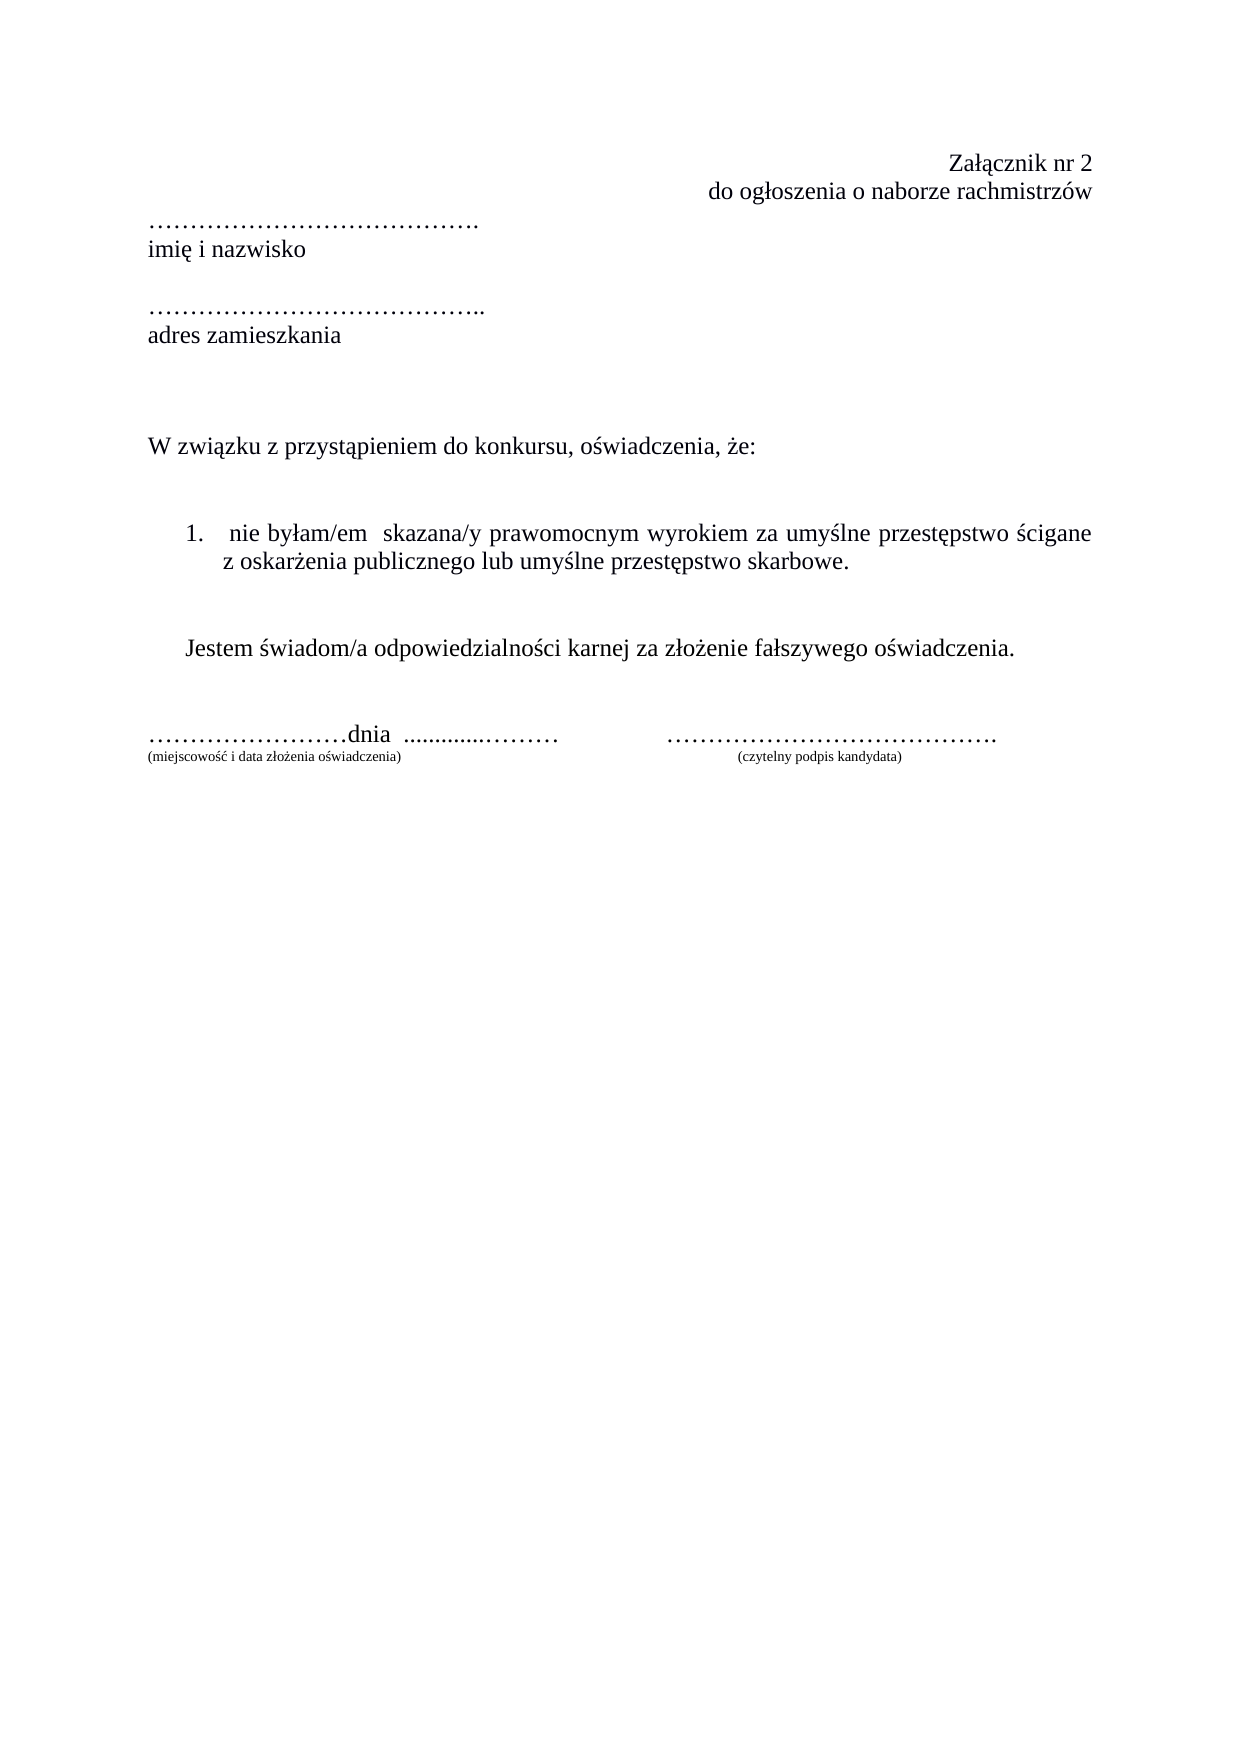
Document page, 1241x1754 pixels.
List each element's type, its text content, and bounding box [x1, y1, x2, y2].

text W związku z przystąpieniem do konkursu, oświadczenia, że: [148, 431, 1093, 460]
text adres zamieszkania [148, 320, 1093, 349]
list nie byłam/em skazana/y prawomocnym wyrokiem za umyślne przestępstwo ścigane z oskarżenia publicznego lub umyślne przestępstwo skarbowe. [185, 518, 1093, 575]
text …………………………………. [148, 205, 1093, 234]
text (miejscowość i data złożenia oświadczenia) (czytelny podpis kandydata) [148, 748, 1093, 776]
text ………………………………….. [148, 291, 1093, 320]
text Załącznik nr 2 [148, 148, 1093, 176]
text ……………………dnia .............……… …………………………………. [148, 719, 1093, 748]
text do ogłoszenia o naborze rachmistrzów [148, 176, 1093, 205]
text Jestem świadom/a odpowiedzialności karnej za złożenie fałszywego oświadczenia. [185, 633, 1093, 661]
text imię i nazwisko [148, 234, 1093, 263]
